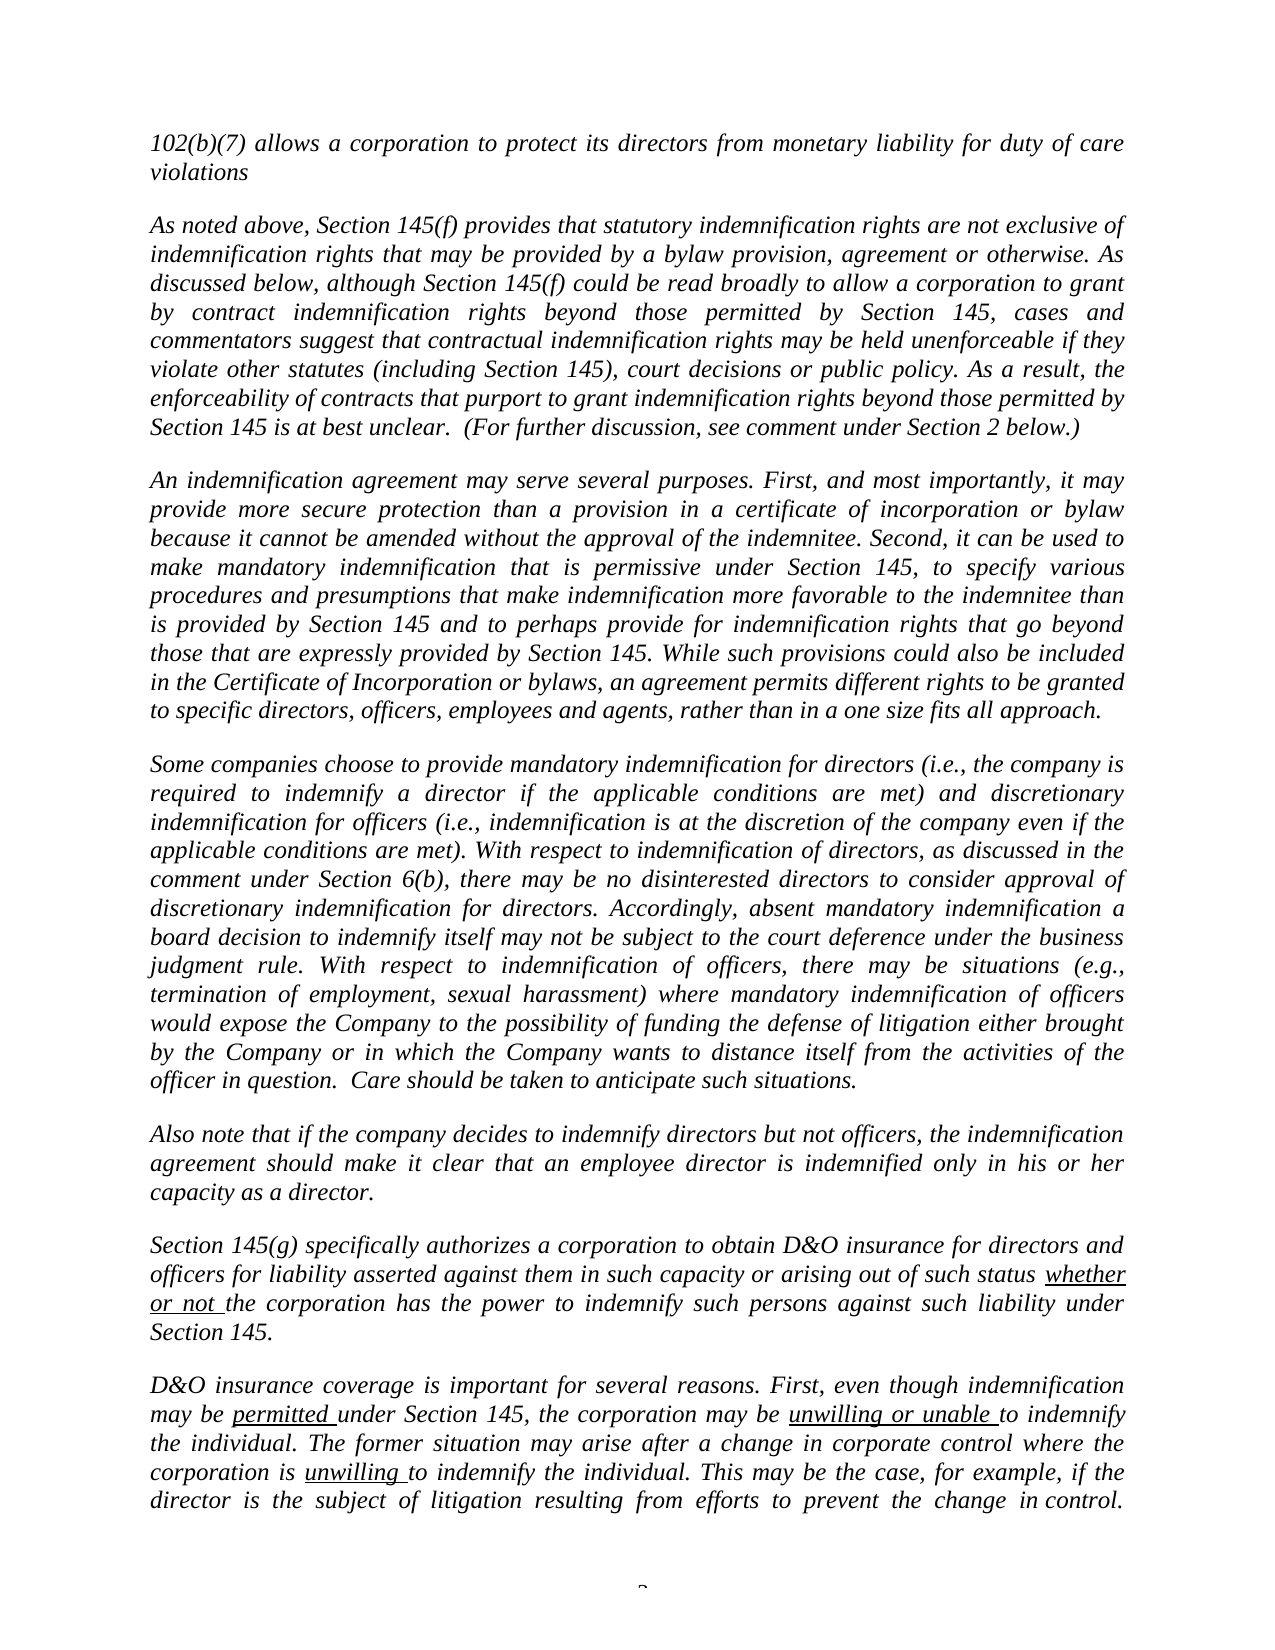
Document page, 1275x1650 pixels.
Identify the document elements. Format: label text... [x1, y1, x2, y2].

text Section 145(g) specifically authorizes a corporation to obtain D&O insurance for directors and officers for liability asserted against them in such capacity or arising out of such status whether or not the corporation has the power to indemnify such persons against such liability under Section 145. [150, 1231, 1126, 1346]
text D&O insurance coverage is important for several reasons. First, even though indemnification may be permitted under Section 145, the corporation may be unwilling or unable to indemnify the individual. The former situation may arise after a change in corporate control where the corporation is unwilling to indemnify the individual. This may be the case, for example, if the director is the subject of litigation resulting from efforts to prevent the change in control. [150, 1371, 1126, 1514]
text Also note that if the company decides to indemnify directors but not officers, the indemnification agreement should make it clear that an employee director is indemnified only in his or her capacity as a director. [150, 1119, 1126, 1206]
text An indemnification agreement may serve several purposes. First, and most importantly, it may provide more secure protection than a provision in a certificate of incorporation or bylaw because it cannot be amended without the approval of the indemnitee. Second, it can be used to make mandatory indemnification that is permissive under Section 145, to specify various procedures and presumptions that make indemnification more favorable to the indemnitee than is provided by Section 145 and to perhaps provide for indemnification rights that go beyond those that are expressly provided by Section 145. While such provisions could also be included in the Certificate of Incorporation or bylaws, an agreement permits different rights to be granted to specific directors, officers, employees and agents, rather than in a one size fits all approach. [150, 466, 1126, 724]
text Some companies choose to provide mandatory indemnification for directors (i.e., the company is required to indemnify a director if the applicable conditions are met) and discretionary indemnification for officers (i.e., indemnification is at the discretion of the company even if the applicable conditions are met). With respect to indemnification of directors, as discussed in the comment under Section 6(b), there may be no disinterested directors to consider approval of discretionary indemnification for directors. Accordingly, absent mandatory indemnification a board decision to indemnify itself may not be subject to the court deference under the business judgment rule. With respect to indemnification of officers, there may be situations (e.g., termination of employment, sexual harassment) where mandatory indemnification of officers would expose the Company to the possibility of funding the defense of litigation either brought by the Company or in which the Company wants to distance itself from the activities of the officer in question. Care should be taken to anticipate such situations. [150, 749, 1126, 1094]
text 102(b)(7) allows a corporation to protect its directors from monetary liability for duty of care violations [150, 128, 1126, 186]
text As noted above, Section 145(f) provides that statutory indemnification rights are not exclusive of indemnification rights that may be provided by a bylaw provision, agreement or otherwise. As discussed below, although Section 145(f) could be read broadly to allow a corporation to grant by contract indemnification rights beyond those permitted by Section 145, cases and commentators suggest that contractual indemnification rights may be held unenforceable if they violate other statutes (including Section 145), court decisions or public policy. As a result, the enforceability of contracts that purport to grant indemnification rights beyond those permitted by Section 145 is at best unclear. (For further discussion, see comment under Section 2 below.) [150, 211, 1126, 441]
